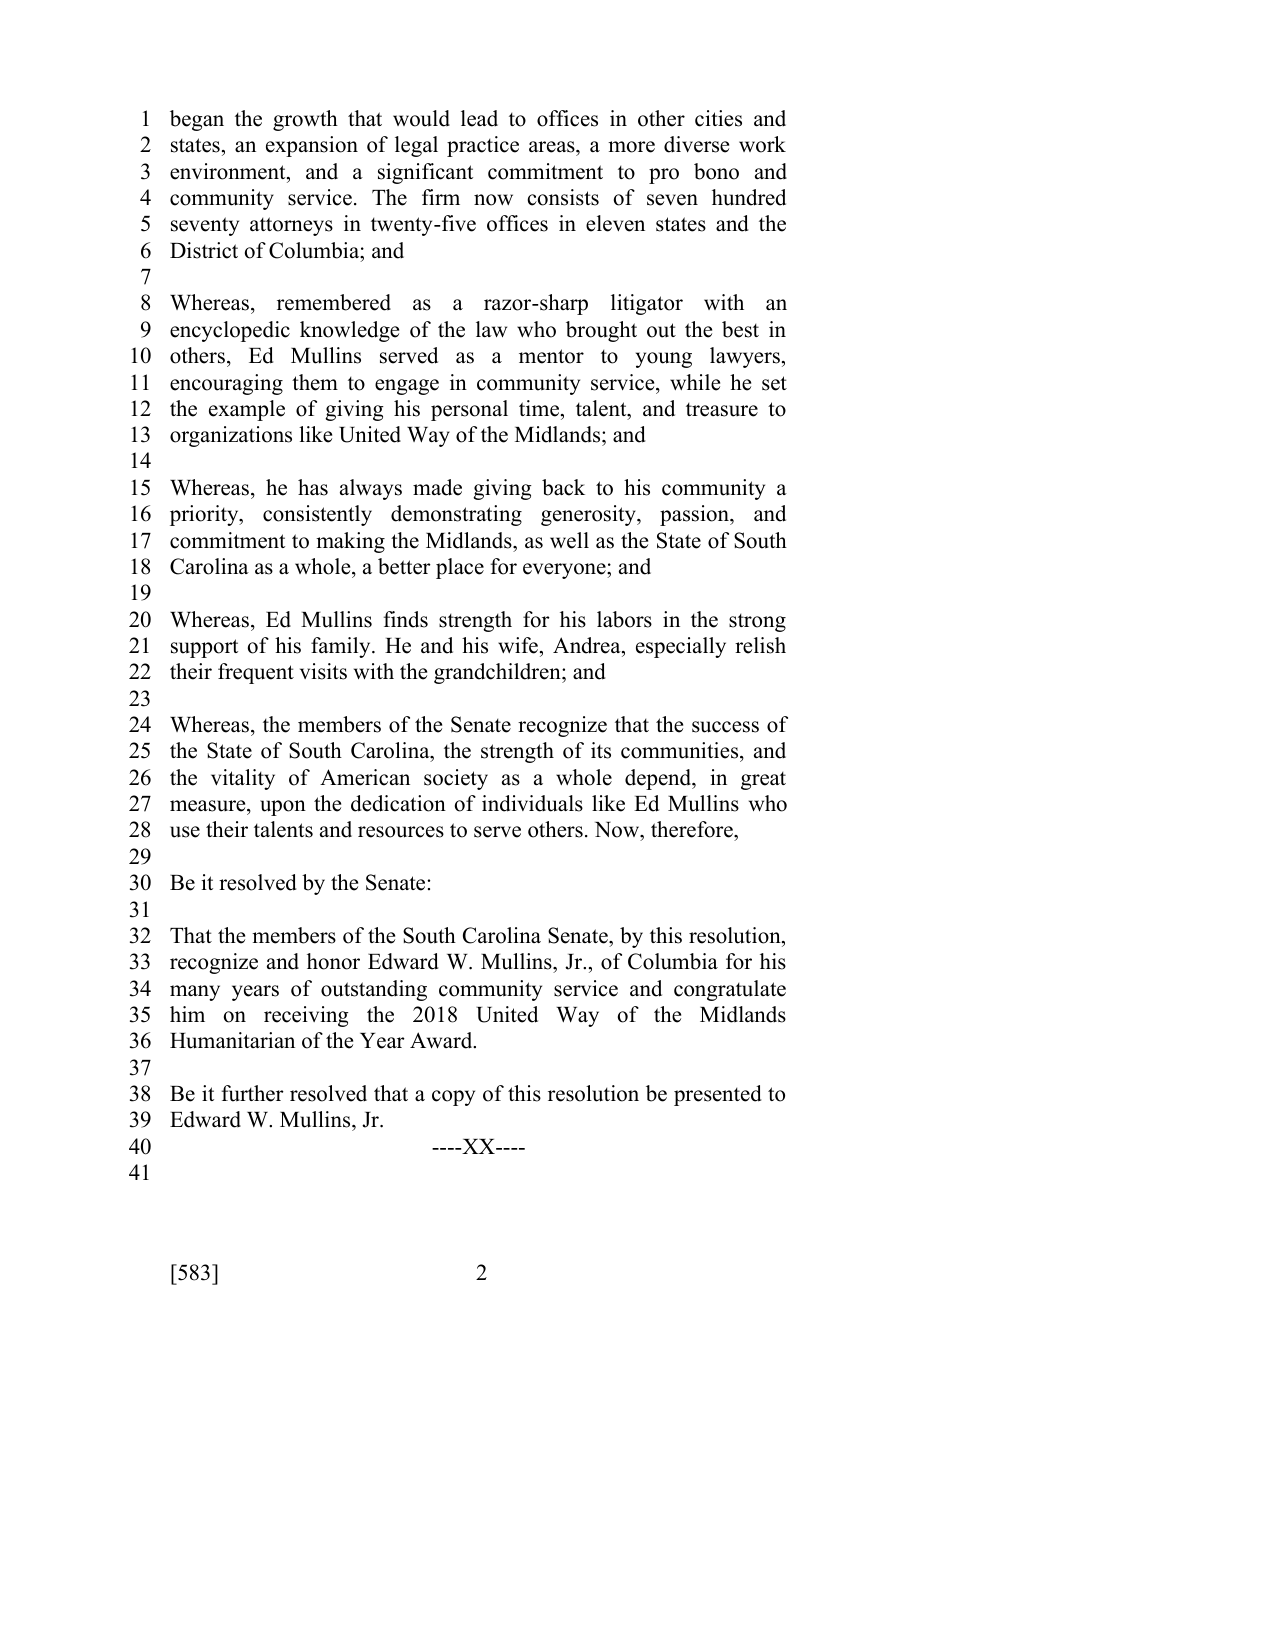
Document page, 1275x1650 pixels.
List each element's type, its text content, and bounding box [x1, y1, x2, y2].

text Whereas, remembered as a razor-sharp litigator with an encyclopedic knowledge of the law who brought out the best in others, Ed Mullins served as a mentor to young lawyers, encouraging them to engage in community service, while he set the example of giving his personal time, talent, and treasure to organizations like United Way of the Midlands; and [169, 289, 787, 448]
text Whereas, the members of the Senate recognize that the success of the State of South Carolina, the strength of its communities, and the vitality of American society as a whole depend, in great measure, upon the dedication of individuals like Ed Mullins who use their talents and resources to serve others. Now, therefore, [169, 711, 787, 843]
text ----XX---- [169, 1133, 787, 1159]
text That the members of the South Carolina Senate, by this resolution, recognize and honor Edward W. Mullins, Jr., of Columbia for his many years of outstanding community service and congratulate him on receiving the 2018 United Way of the Midlands Humanitarian of the Year Award. [169, 922, 787, 1054]
text Be it further resolved that a copy of this resolution be presented to Edward W. Mullins, Jr. [169, 1080, 787, 1133]
text Be it resolved by the Senate: [169, 869, 787, 896]
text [169, 105, 787, 263]
text Whereas, he has always made giving back to his community a priority, consistently demonstrating generosity, passion, and commitment to making the Midlands, as well as the State of South Carolina as a whole, a better place for everyone; and [169, 474, 787, 579]
text Whereas, Ed Mullins finds strength for his labors in the strong support of his family. He and his wife, Andrea, especially relish their frequent visits with the grandchildren; and [169, 606, 787, 685]
